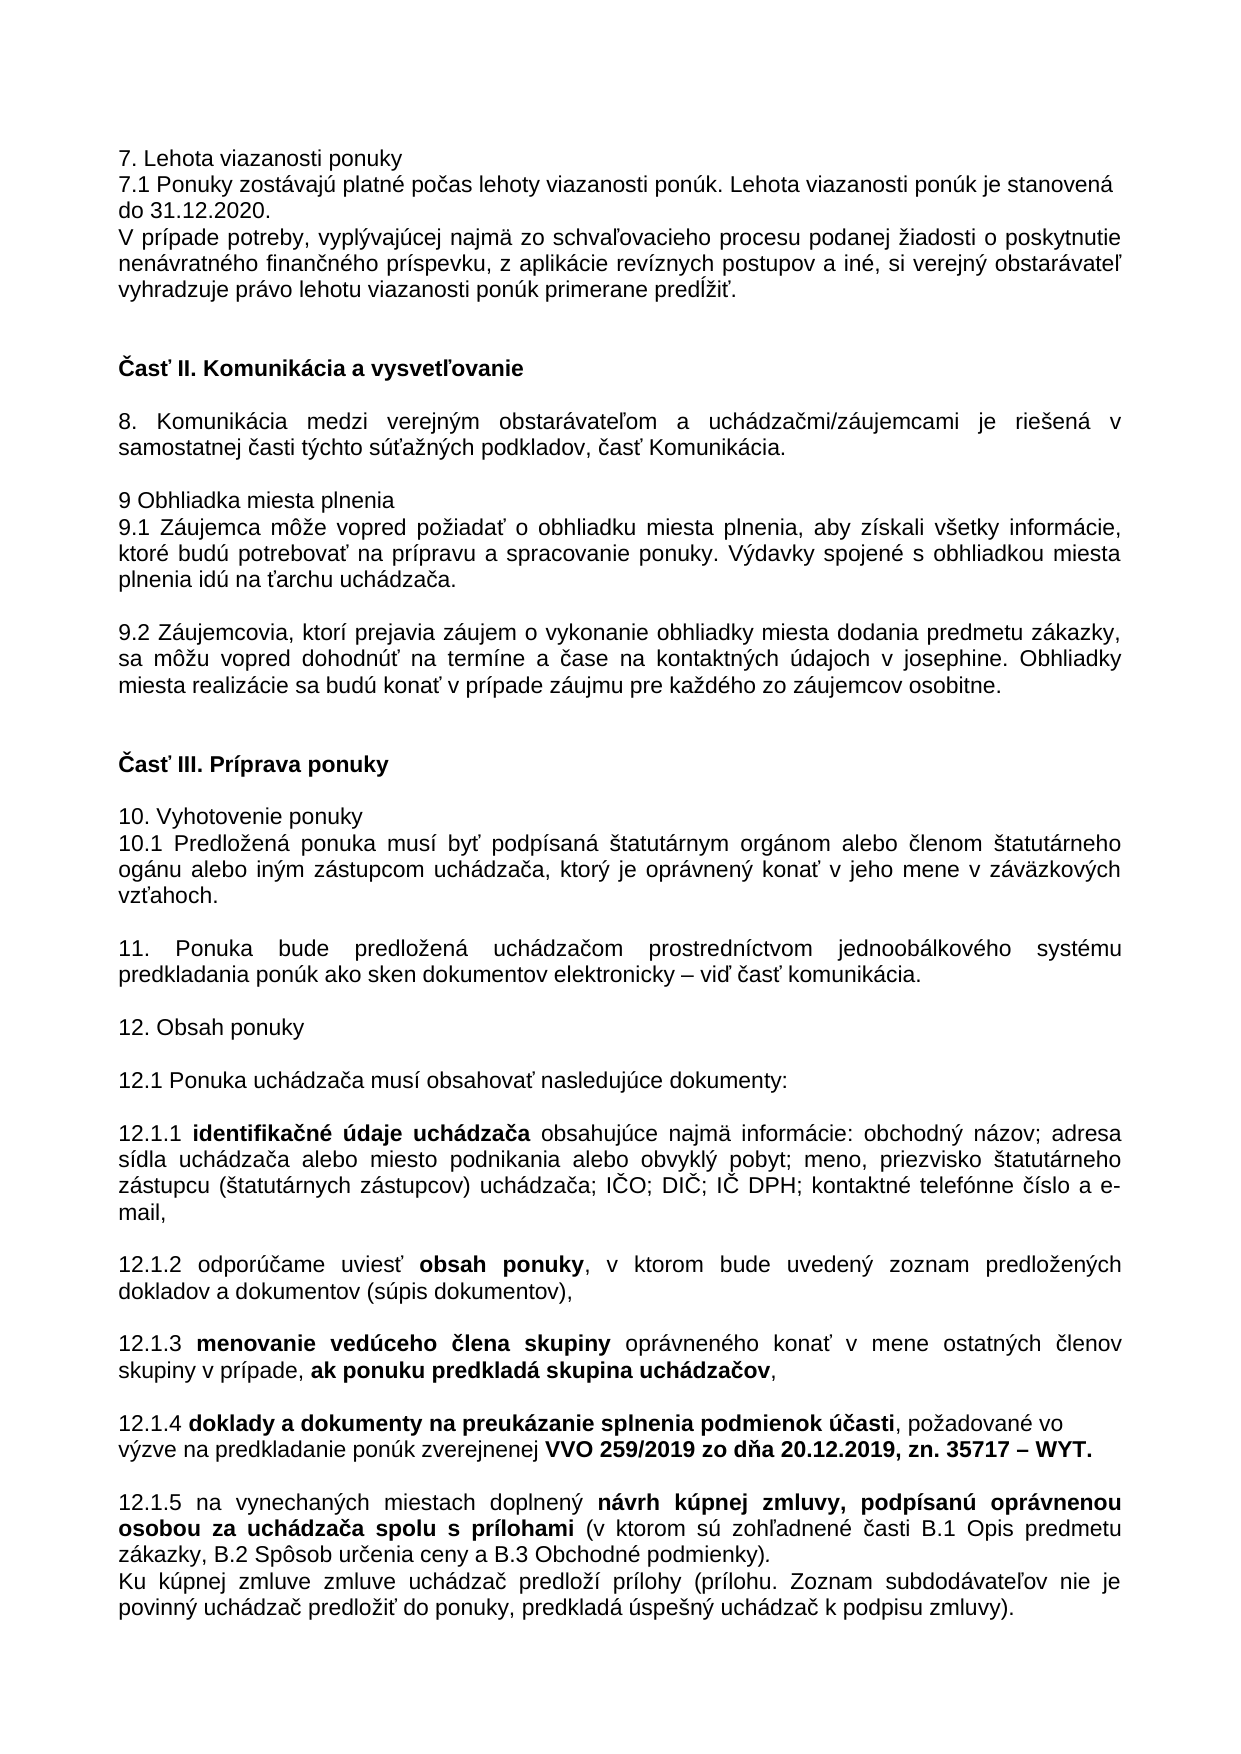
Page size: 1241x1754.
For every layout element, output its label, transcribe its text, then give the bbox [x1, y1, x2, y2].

text 10.1 Predložená ponuka musí byť podpísaná štatutárnym orgánom alebo členom štatutárneho ogánu alebo iným zástupcom uchádzača, ktorý je oprávnený konať v jeho mene v záväzkových vzťahoch. [118, 830, 1122, 909]
text 12. Obsah ponuky [118, 1014, 1122, 1041]
text 7. Lehota viazanosti ponuky [118, 144, 1122, 171]
text 11. Ponuka bude predložená uchádzačom prostredníctvom jednoobálkového systému predkladania ponúk ako sken dokumentov elektronicky – viď časť komunikácia. [118, 935, 1122, 988]
text 12.1.4 doklady a dokumenty na preukázanie splnenia podmienok účasti, požadované vo výzve na predkladanie ponúk zverejnenej VVO 259/2019 zo dňa 20.12.2019, zn. 35717 – WYT. [118, 1409, 1122, 1462]
text 9.2 Záujemcovia, ktorí prejavia záujem o vykonanie obhliadky miesta dodania predmetu zákazky, sa môžu vopred dohodnúť na termíne a čase na kontaktných údajoch v josephine. Obhliadky miesta realizácie sa budú konať v prípade záujmu pre každého zo záujemcov osobitne. [118, 619, 1122, 698]
text 12.1.5 na vynechaných miestach doplnený návrh kúpnej zmluvy, podpísanú oprávnenou osobou za uchádzača spolu s prílohami (v ktorom sú zohľadnené časti B.1 Opis predmetu zákazky, B.2 Spôsob určenia ceny a B.3 Obchodné podmienky). [118, 1488, 1122, 1568]
text 12.1.2 odporúčame uviesť obsah ponuky, v ktorom bude uvedený zoznam predložených dokladov a dokumentov (súpis dokumentov), [118, 1251, 1122, 1304]
text V prípade potreby, vyplývajúcej najmä zo schvaľovacieho procesu podanej žiadosti o poskytnutie nenávratného finančného príspevku, z aplikácie revíznych postupov a iné, si verejný obstarávateľ vyhradzuje právo lehotu viazanosti ponúk primerane predĺžiť. [118, 223, 1122, 303]
text Časť III. Príprava ponuky [118, 751, 1122, 777]
text 9 Obhliadka miesta plnenia [118, 487, 1122, 513]
text Ku kúpnej zmluve zmluve uchádzač predloží prílohy (prílohu. Zoznam subdodávateľov nie je povinný uchádzač predložiť do ponuky, predkladá úspešný uchádzač k podpisu zmluvy). [118, 1568, 1122, 1620]
text 10. Vyhotovenie ponuky [118, 803, 1122, 830]
text 9.1 Záujemca môže vopred požiadať o obhliadku miesta plnenia, aby získali všetky informácie, ktoré budú potrebovať na prípravu a spracovanie ponuky. Výdavky spojené s obhliadkou miesta plnenia idú na ťarchu uchádzača. [118, 513, 1122, 592]
text 8. Komunikácia medzi verejným obstarávateľom a uchádzačmi/záujemcami je riešená v samostatnej časti týchto súťažných podkladov, časť Komunikácia. [118, 408, 1122, 461]
text Časť II. Komunikácia a vysvetľovanie [118, 355, 1122, 382]
text 7.1 Ponuky zostávajú platné počas lehoty viazanosti ponúk. Lehota viazanosti ponúk je stanovená do 31.12.2020. [118, 171, 1122, 223]
text 12.1.3 menovanie vedúceho člena skupiny oprávneného konať v mene ostatných členov skupiny v prípade, ak ponuku predkladá skupina uchádzačov, [118, 1330, 1122, 1383]
text 12.1 Ponuka uchádzača musí obsahovať nasledujúce dokumenty: [118, 1067, 1122, 1093]
text 12.1.1 identifikačné údaje uchádzača obsahujúce najmä informácie: obchodný názov; adresa sídla uchádzača alebo miesto podnikania alebo obvyklý pobyt; meno, priezvisko štatutárneho zástupcu (štatutárnych zástupcov) uchádzača; IČO; DIČ; IČ DPH; kontaktné telefónne číslo a e-mail, [118, 1119, 1122, 1225]
